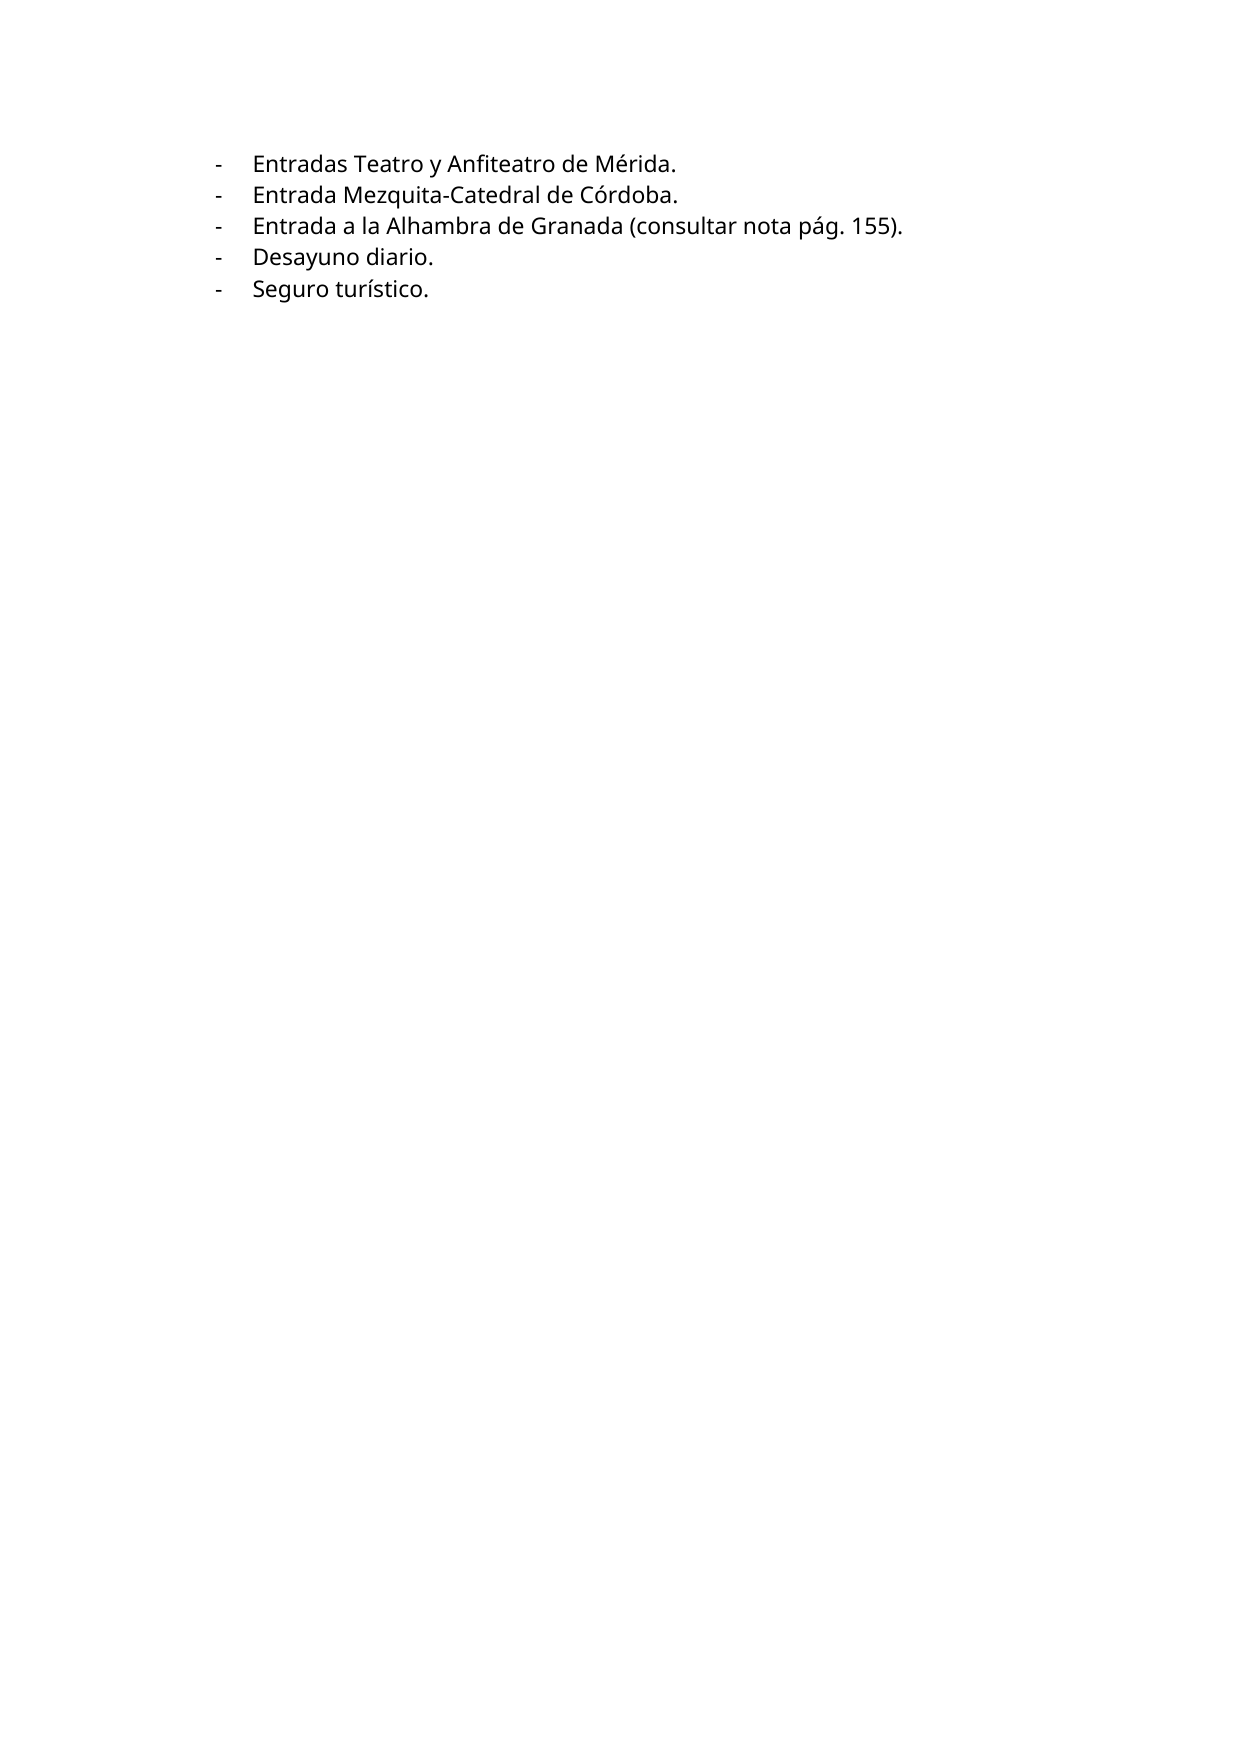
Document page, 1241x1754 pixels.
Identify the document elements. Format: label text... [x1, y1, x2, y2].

list Entradas Teatro y Anfiteatro de Mérida. [215, 148, 1063, 179]
list Desayuno diario. [215, 241, 1063, 273]
list Entrada Mezquita-Catedral de Córdoba. [215, 179, 1063, 210]
list Seguro turístico. [215, 273, 1063, 304]
list Entrada a la Alhambra de Granada (consultar nota pág. 155). [215, 210, 1063, 241]
